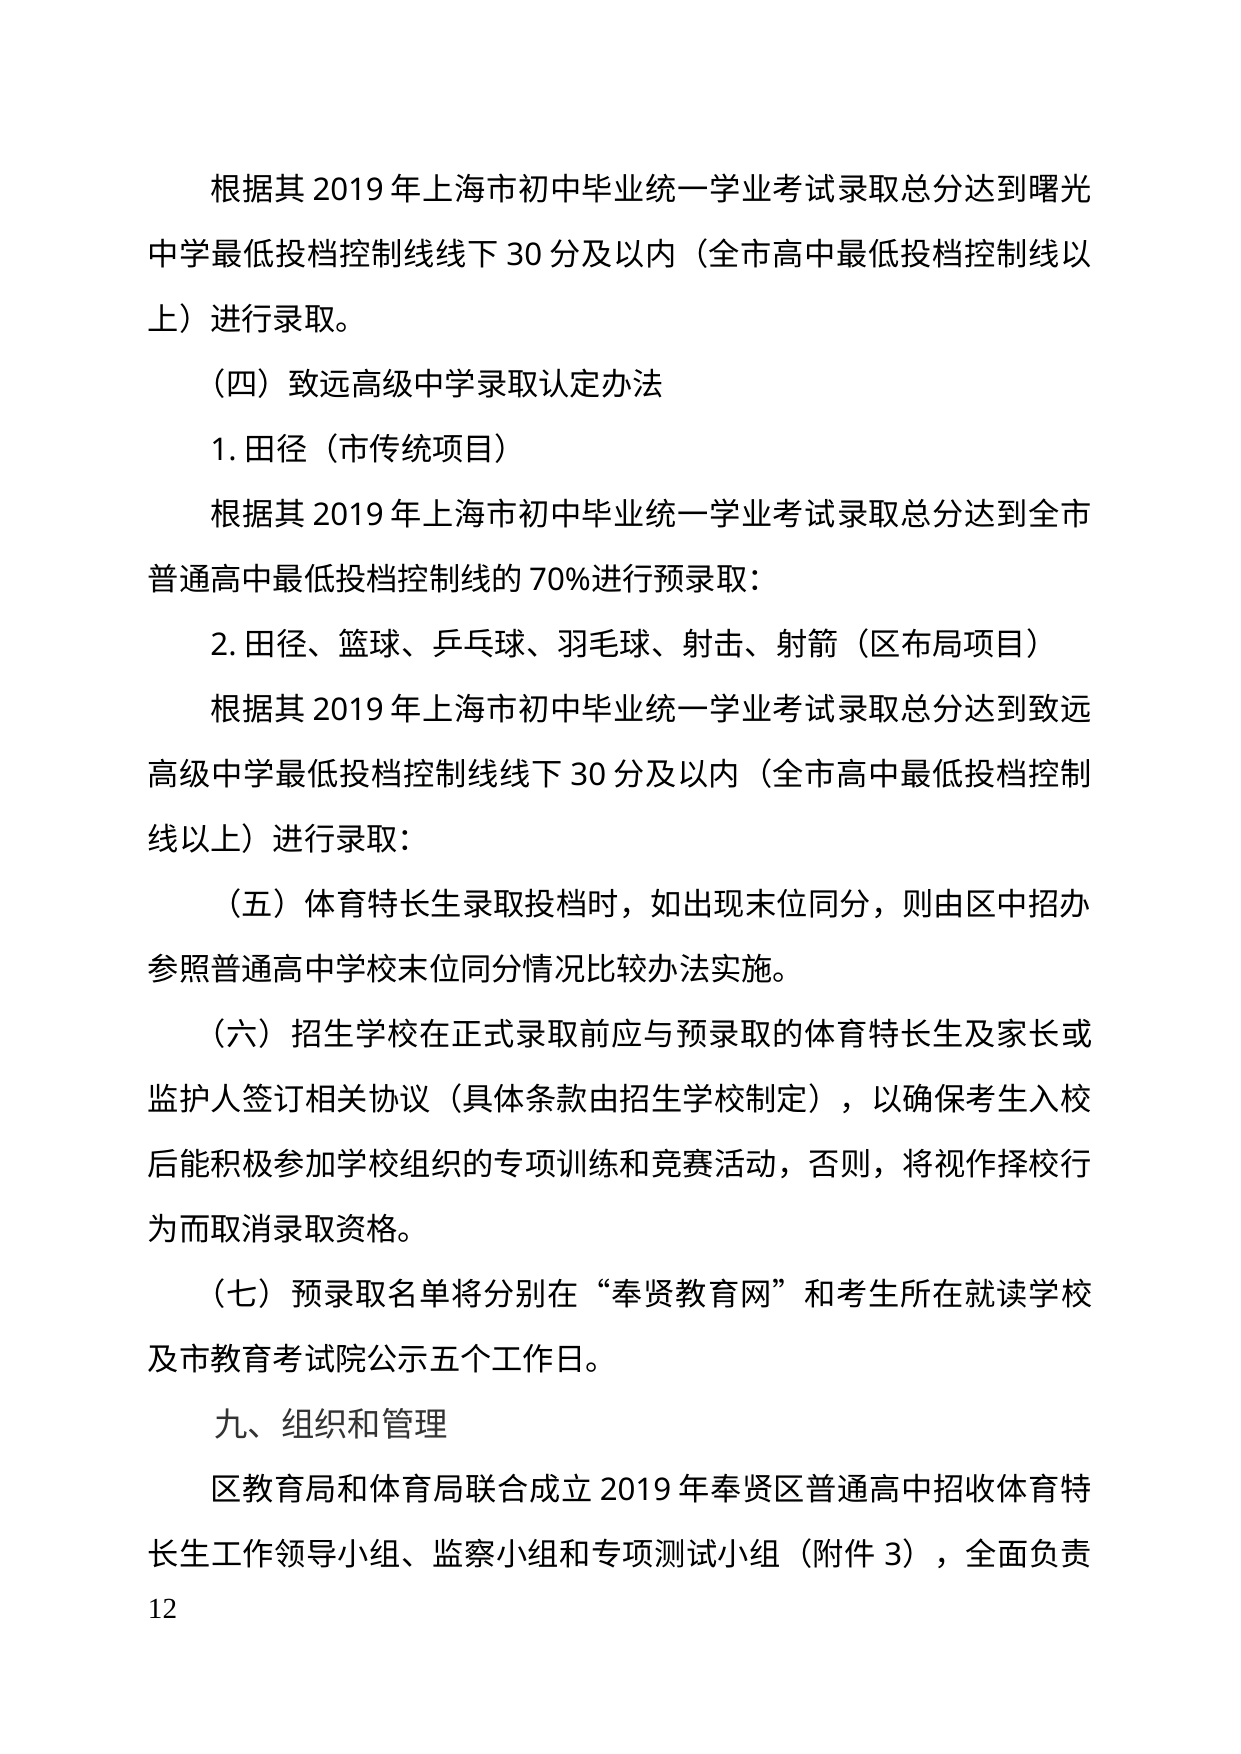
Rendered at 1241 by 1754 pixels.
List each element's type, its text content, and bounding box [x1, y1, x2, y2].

text （六）招生学校在正式录取前应与预录取的体育特长生及家长或监护人签订相关协议（具体条款由招生学校制定），以确保考生入校后能积极参加学校组织的专项训练和竞赛活动，否则，将视作择校行为而取消录取资格。 [148, 999, 1092, 1259]
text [148, 1454, 1092, 1584]
text 根据其2019年上海市初中毕业统一学业考试录取总分达到全市普通高中最低投档控制线的70%进行预录取： [148, 479, 1092, 609]
text （七）预录取名单将分别在“奉贤教育网”和考生所在就读学校及市教育考试院公示五个工作日。 [148, 1259, 1092, 1389]
text 2. 田径、篮球、乒乓球、羽毛球、射击、射箭（区布局项目） [148, 609, 1092, 674]
text （四）致远高级中学录取认定办法 [148, 349, 1092, 414]
text （五）体育特长生录取投档时，如出现末位同分，则由区中招办参照普通高中学校末位同分情况比较办法实施。 [148, 869, 1092, 999]
text 1. 田径（市传统项目） [148, 414, 1092, 479]
text 根据其2019年上海市初中毕业统一学业考试录取总分达到致远高级中学最低投档控制线线下30分及以内（全市高中最低投档控制线以上）进行录取： [148, 674, 1092, 869]
text 九、组织和管理 [148, 1389, 1092, 1454]
text 根据其2019年上海市初中毕业统一学业考试录取总分达到曙光中学最低投档控制线线下30分及以内（全市高中最低投档控制线以上）进行录取。 [148, 154, 1092, 349]
